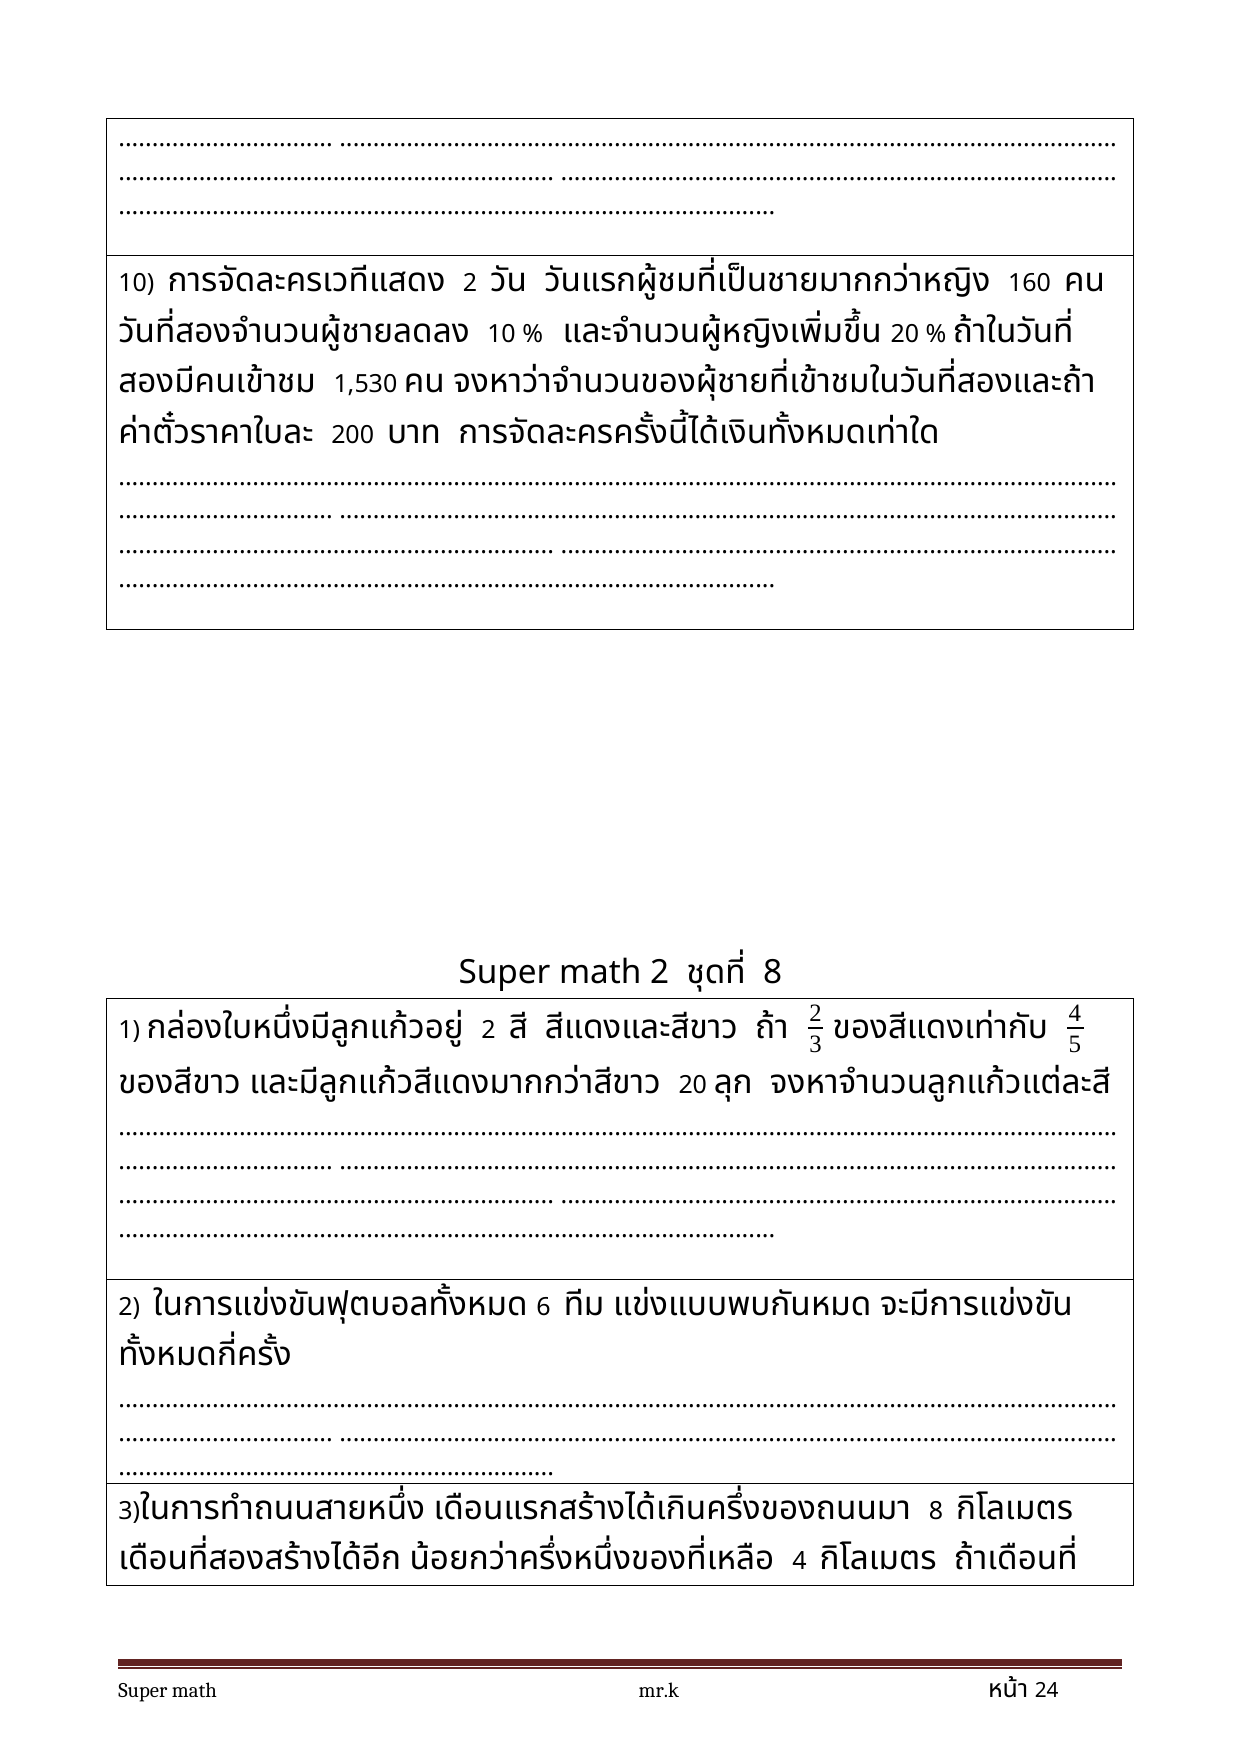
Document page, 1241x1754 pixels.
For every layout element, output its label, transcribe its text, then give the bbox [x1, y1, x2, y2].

table_cell 10) การจัดละครเวทีแสดง 2 วัน วันแรกผู้ชมที่เป็นชายมากกว่าหญิง 160 คน วันที่สองจำนวนผู้ชายลดลง 10 % และจำนวนผู้หญิงเพิ่มขึ้น 20 % ถ้าในวันที่สองมีคนเข้าชม 1,530 คน จงหาว่าจำนวนของผุ้ชายที่เข้าชมในวันที่สองและถ้าค่าตั๋วราคาใบละ 200 บาท การจัดละครครั้งนี้ได้เงินทั้งหมดเท่าใด ..................................................................................................................................................................................... ..................................................................................................................................................................................... ..................................................................................................................................................................................... [107, 256, 1133, 628]
text Super math 2 ชุดที่ 8 [118, 947, 1122, 998]
table_cell 2) ในการแข่งขันฟุตบอลทั้งหมด 6 ทีม แข่งแบบพบกันหมด จะมีการแข่งขันทั้งหมดกี่ครั้ง ..................................................................................................................................................................................... ..................................................................................................................................................................................... [107, 1280, 1133, 1483]
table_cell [107, 1484, 1133, 1585]
table_header 1) กล่องใบหนึ่งมีลูกแก้วอยู่ 2 สี สีแดงและสีขาว ถ้า ของสีแดงเท่ากับ ของสีขาว และมีลูกแก้วสีแดงมากกว่าสีขาว 20 ลุก จงหาจำนวนลูกแก้วแต่ละสี ..................................................................................................................................................................................... ..................................................................................................................................................................................... ..................................................................................................................................................................................... [107, 999, 1133, 1279]
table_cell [107, 119, 1133, 255]
